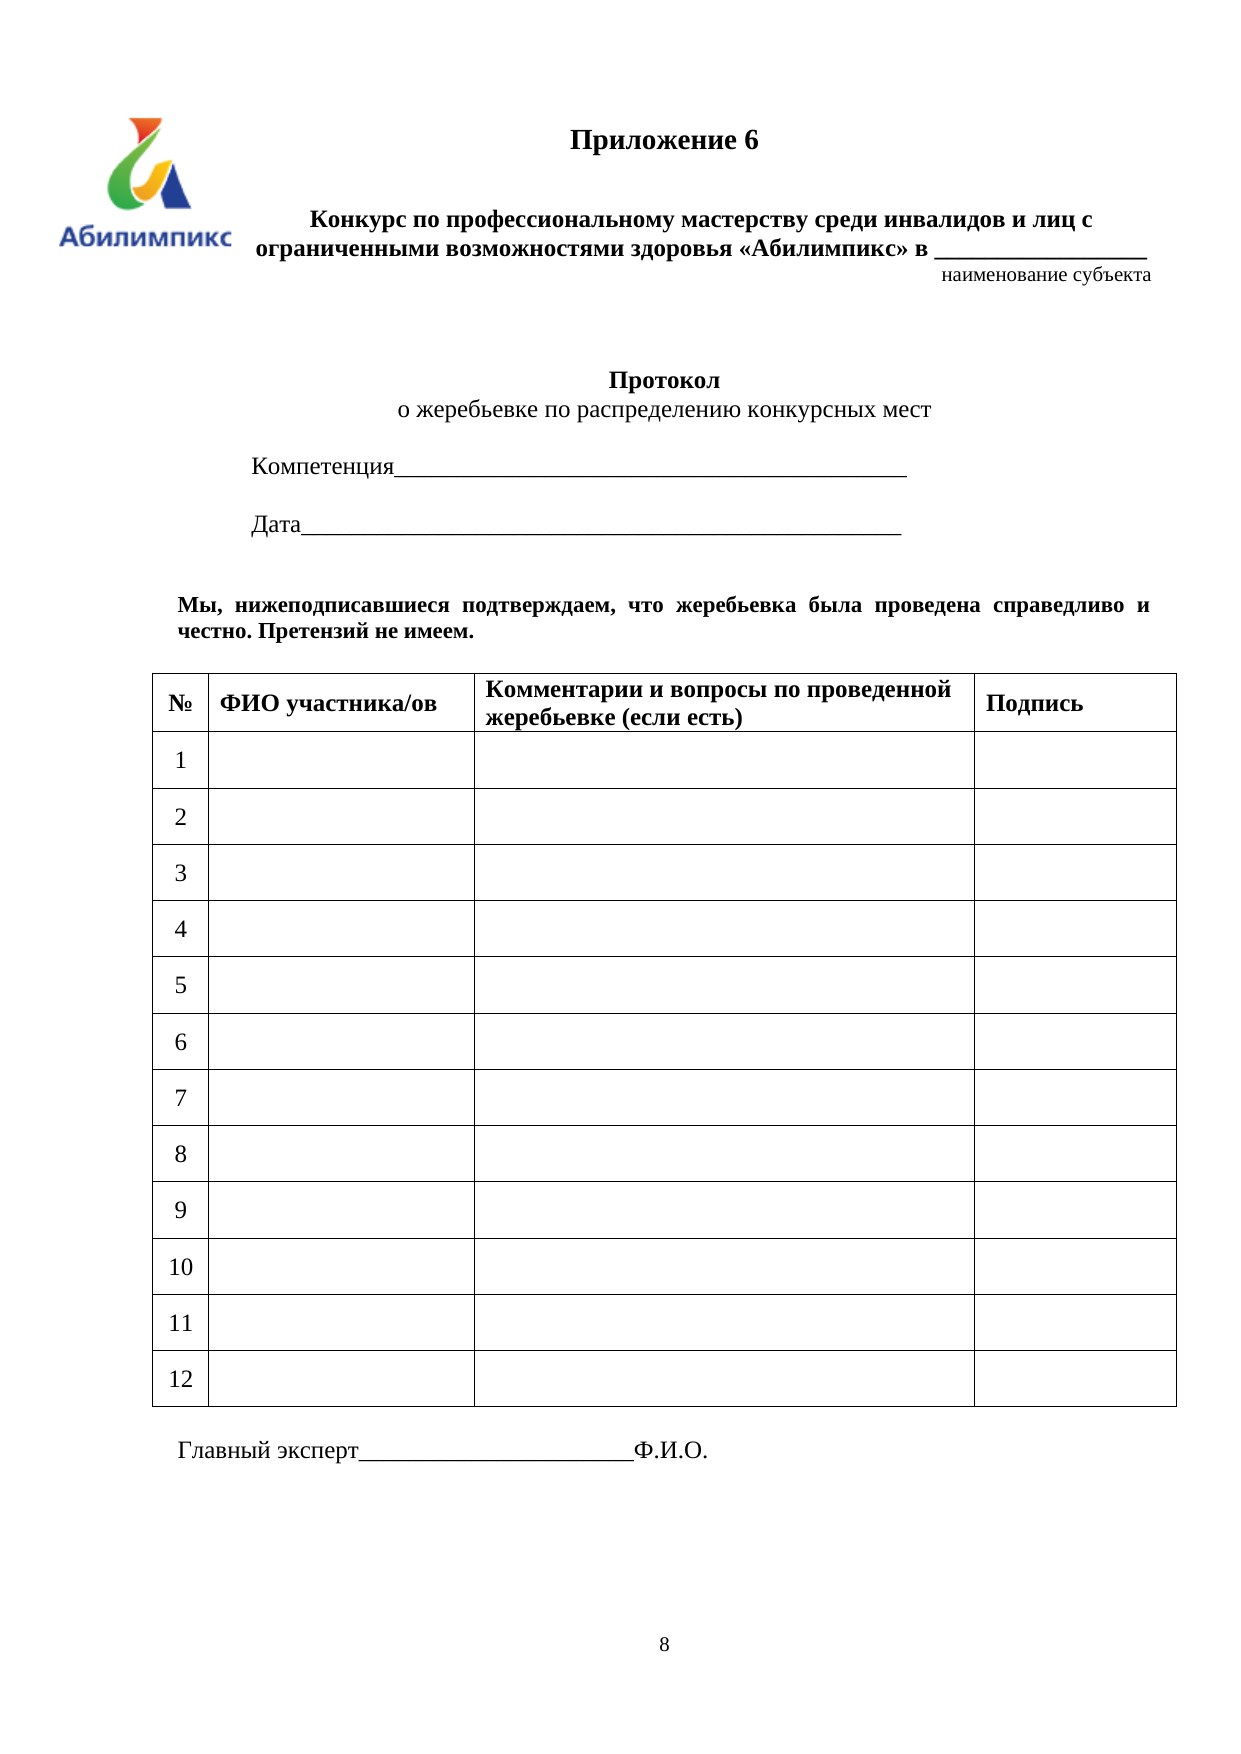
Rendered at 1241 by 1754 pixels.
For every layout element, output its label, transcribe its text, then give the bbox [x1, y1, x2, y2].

table_cell [975, 957, 1176, 1012]
table_cell 3 [153, 845, 208, 900]
table_cell [209, 1239, 474, 1294]
table_cell [975, 1351, 1176, 1406]
table_cell [475, 1182, 974, 1237]
table_cell 6 [153, 1014, 208, 1069]
table_cell [475, 1239, 974, 1294]
table_cell [209, 957, 474, 1012]
table_cell 2 [153, 789, 208, 844]
table_cell 1 [153, 732, 208, 787]
table_cell [475, 732, 974, 787]
table_cell [475, 789, 974, 844]
table_header Комментарии и вопросы по проведенной жеребьевке (если есть) [475, 674, 974, 731]
table_cell [209, 1070, 474, 1125]
table_cell [475, 1295, 974, 1350]
text наименование субъекта [251, 262, 1152, 286]
table_cell [975, 1070, 1176, 1125]
subtitle Приложение 6 [177, 122, 1152, 156]
table_cell [975, 1295, 1176, 1350]
table_header Подпись [975, 674, 1176, 731]
text Мы, нижеподписавшиеся подтверждаем, что жеребьевка была проведена справедливо и честно. Претензий не имеем. [177, 591, 1152, 643]
table_cell [975, 732, 1176, 787]
text Дата________________________________________________ [177, 509, 1152, 538]
table_cell 11 [153, 1295, 208, 1350]
table_cell 7 [153, 1070, 208, 1125]
table_cell 9 [153, 1182, 208, 1237]
table_cell [475, 1351, 974, 1406]
table_cell 5 [153, 957, 208, 1012]
text Конкурс по профессиональному мастерству среди инвалидов и лиц с ограниченными возможностями здоровья «Абилимпикс» в _________________ [251, 204, 1152, 262]
table_cell [475, 1070, 974, 1125]
table_cell [209, 901, 474, 956]
table_cell 8 [153, 1126, 208, 1181]
picture [45, 82, 246, 283]
table_cell [209, 1014, 474, 1069]
table_cell [209, 732, 474, 787]
table_cell [975, 1126, 1176, 1181]
table_cell [975, 1239, 1176, 1294]
table_cell [475, 957, 974, 1012]
table_cell [209, 789, 474, 844]
table_cell [209, 1351, 474, 1406]
text Протокол [177, 365, 1152, 394]
text Главный эксперт______________________Ф.И.О. [177, 1435, 1152, 1464]
table_cell [475, 1014, 974, 1069]
table_cell [975, 1182, 1176, 1237]
table_cell [475, 1126, 974, 1181]
table_header ФИО участника/ов [209, 674, 474, 731]
table_cell [209, 1126, 474, 1181]
table_cell [975, 1014, 1176, 1069]
text о жеребьевке по распределению конкурсных мест [177, 394, 1152, 423]
table_cell 12 [153, 1351, 208, 1406]
table_cell [975, 789, 1176, 844]
table_cell [209, 1182, 474, 1237]
table_cell 10 [153, 1239, 208, 1294]
table_cell [975, 901, 1176, 956]
table_cell [475, 901, 974, 956]
table_cell [975, 845, 1176, 900]
table_cell [209, 1295, 474, 1350]
table_cell [209, 845, 474, 900]
table_cell 4 [153, 901, 208, 956]
table_cell [475, 845, 974, 900]
table_header № [153, 674, 208, 731]
text Компетенция_________________________________________ [177, 451, 1152, 480]
